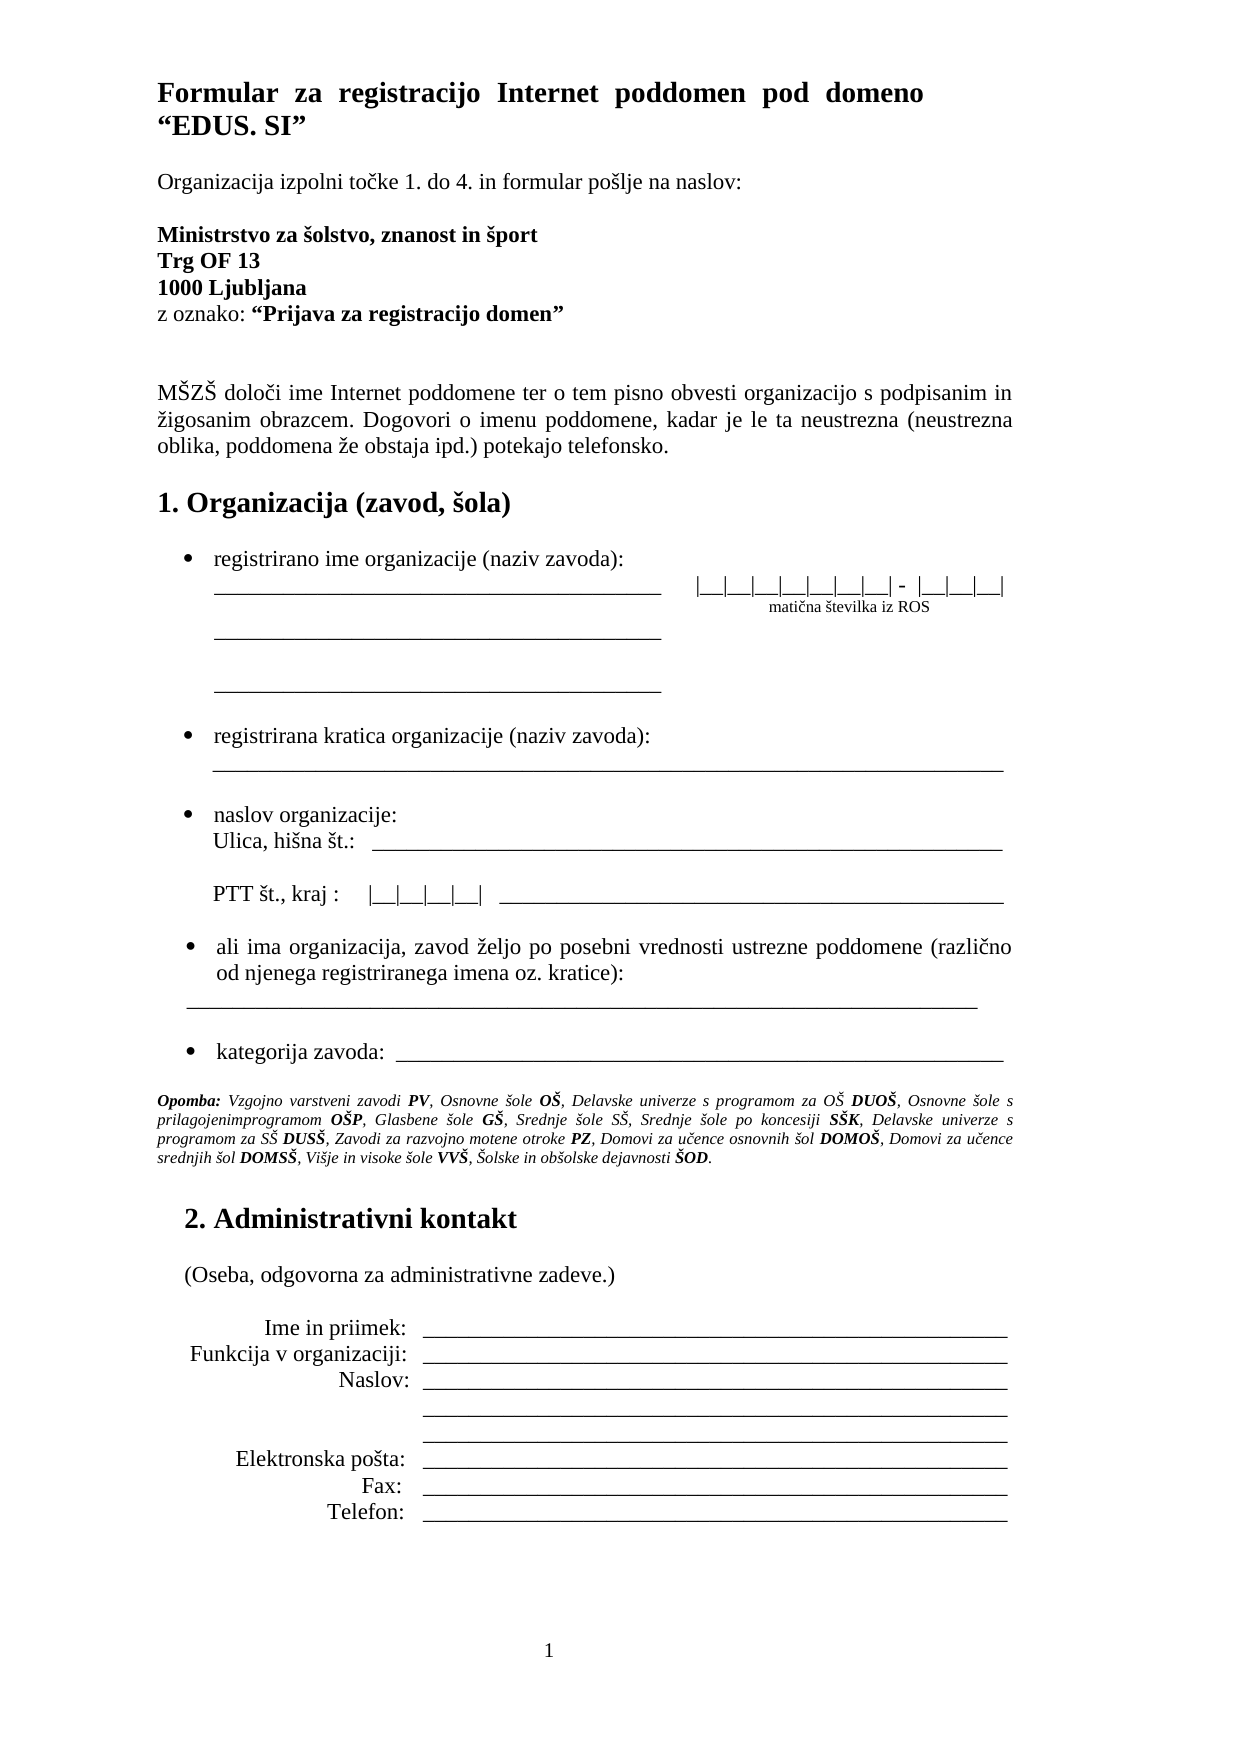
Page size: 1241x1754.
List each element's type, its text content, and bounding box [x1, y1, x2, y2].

text 1. Organizacija (zavod, šola) [157, 485, 1013, 518]
list Ulica, hišna št.: _______________________________________________________ [184, 827, 1013, 854]
list matična številka iz ROS [157, 597, 1013, 616]
text Fax: ___________________________________________________ [184, 1472, 1013, 1498]
text Funkcija v organizaciji: ___________________________________________________ [184, 1340, 1013, 1366]
list registrirana kratica organizacije (naziv zavoda): [184, 722, 1013, 748]
list _______________________________________ [157, 616, 1013, 643]
text Ime in priimek: ___________________________________________________ [184, 1314, 1013, 1340]
list _______________________________________ |__|__|__|__|__|__|__| - |__|__|__| [157, 571, 1013, 597]
text 1000 Ljubljana [157, 274, 1013, 300]
text MŠZŠ določi ime Internet poddomene ter o tem pisno obvesti organizacijo s podpisanim in žigosanim obrazcem. Dogovori o imenu poddomene, kadar je le ta neustrezna (neustrezna oblika, poddomena že obstaja ipd.) potekajo telefonsko. [157, 379, 1013, 458]
text (Oseba, odgovorna za administrativne zadeve.) [184, 1261, 1013, 1287]
text z oznako: Prijava za registracijo domen [157, 300, 1013, 327]
text Telefon: ___________________________________________________ [184, 1498, 1013, 1524]
text ___________________________________________________ [184, 1419, 1013, 1445]
text Trg OF 13 [157, 247, 1013, 274]
text Elektronska pošta: ___________________________________________________ [184, 1445, 1013, 1472]
text Ministrstvo za šolstvo, znanost in šport [157, 221, 1013, 247]
text Formular za registracijo Internet poddomen pod domeno EDUS. SI [157, 75, 925, 142]
list _____________________________________________________________________ [184, 748, 1013, 774]
list _____________________________________________________________________ [187, 985, 1013, 1012]
list naslov organizacije: [184, 801, 1013, 827]
text Naslov: ___________________________________________________ [184, 1366, 1013, 1393]
text ___________________________________________________ [184, 1393, 1013, 1419]
list kategorija zavoda: _____________________________________________________ [187, 1038, 1013, 1064]
list ali ima organizacija, zavod željo po posebni vrednosti ustrezne poddomene (različno od njenega registriranega imena oz. kratice): [187, 933, 1013, 985]
text 2. Administrativni kontakt [184, 1201, 1013, 1234]
list registrirano ime organizacije (naziv zavoda): [184, 544, 1013, 571]
text Opomba: Vzgojno varstveni zavodi PV, Osnovne šole OŠ, Delavske univerze s programom za OŠ DUOŠ, Osnovne šole s prilagojenimprogramom OŠP, Glasbene šole GŠ, Srednje šole SŠ, Srednje šole po koncesiji SŠK, Delavske univerze s programom za SŠ DUSŠ, Zavodi za razvojno motene otroke PZ, Domovi za učence osnovnih šol DOMOŠ, Domovi za učence srednjih šol DOMSŠ, Višje in visoke šole VVŠ, Šolske in obšolske dejavnosti ŠOD. [157, 1091, 1013, 1167]
text Organizacija izpolni točke 1. do 4. in formular pošlje na naslov: [157, 168, 1013, 195]
list PTT št., kraj : |__|__|__|__| ____________________________________________ [184, 880, 1013, 906]
list _______________________________________ [157, 669, 1013, 696]
